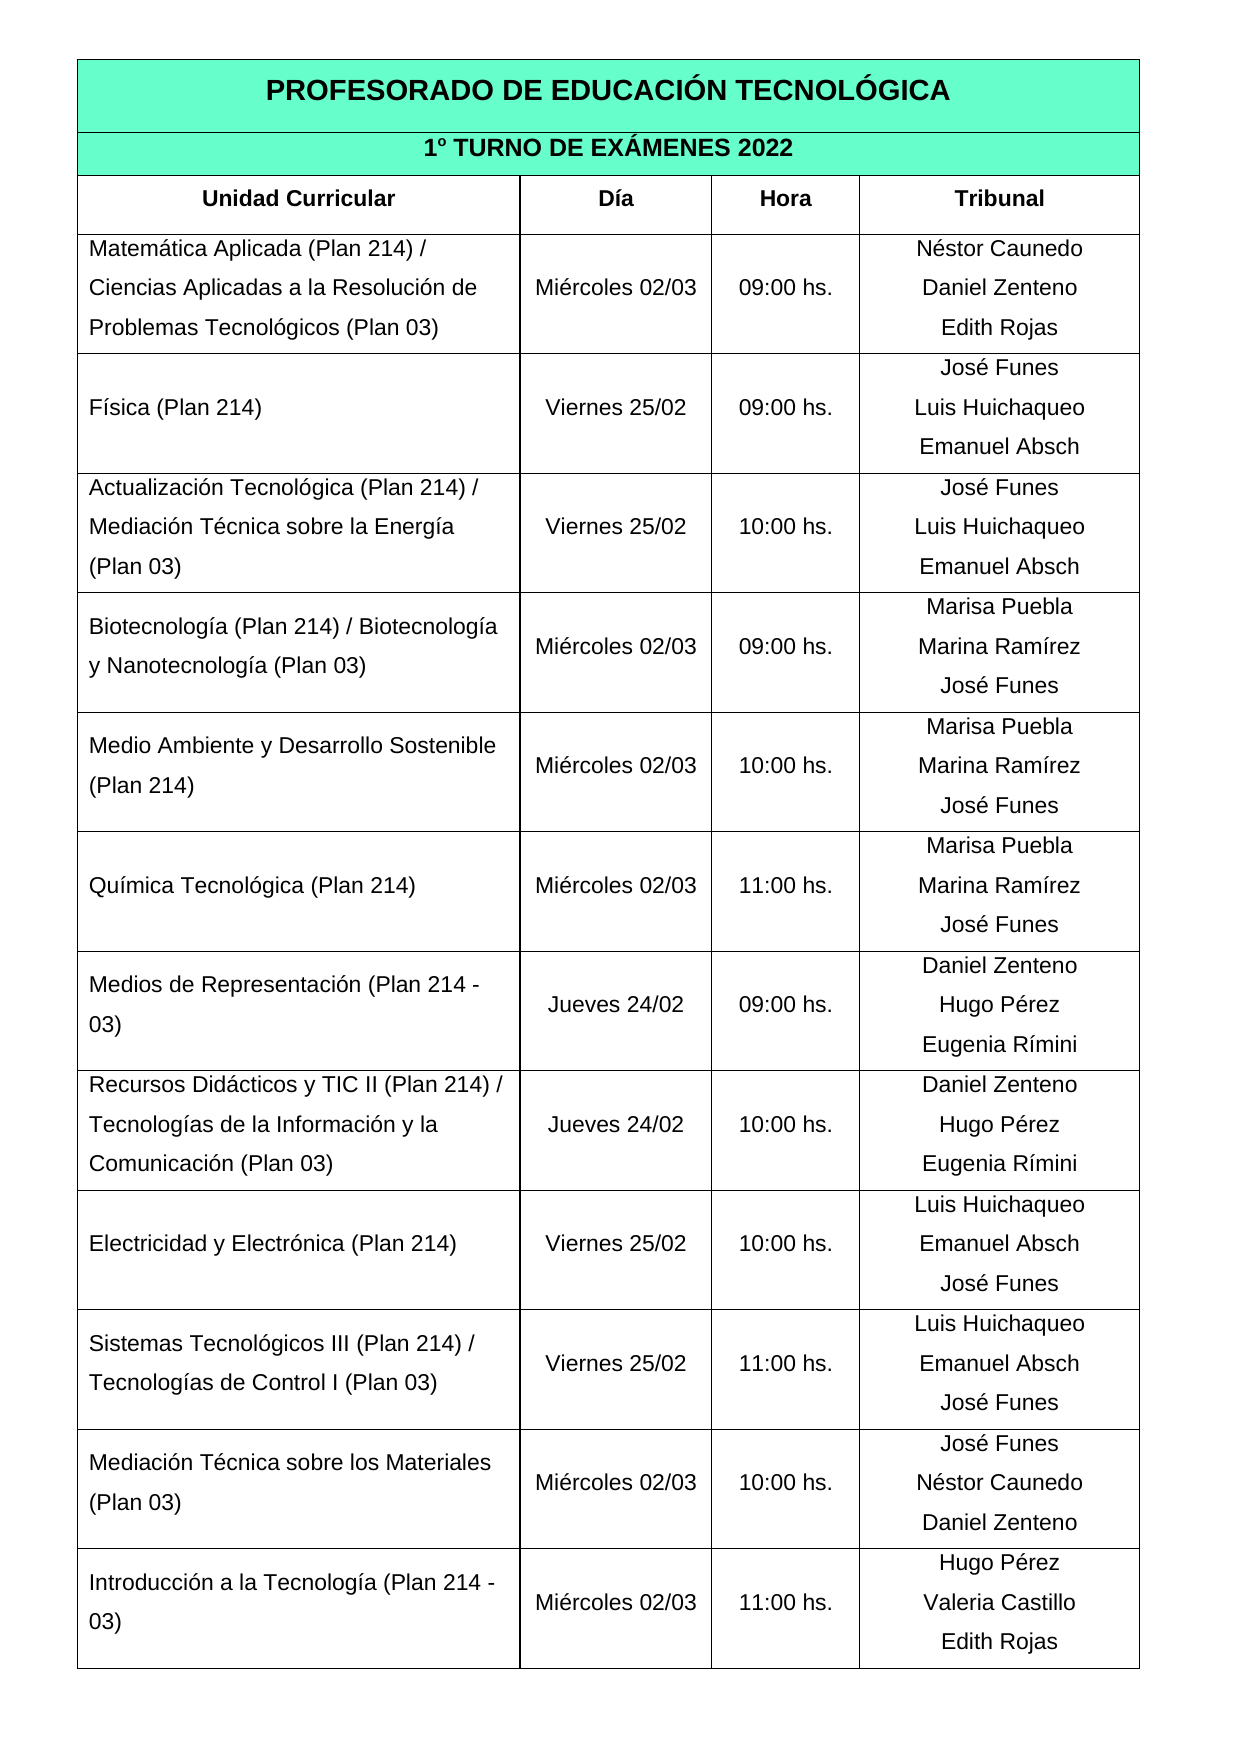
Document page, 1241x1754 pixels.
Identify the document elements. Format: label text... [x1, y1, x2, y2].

table_cell Marisa Puebla Marina Ramírez José Funes [860, 832, 1139, 951]
table_cell Miércoles 02/03 [521, 1430, 711, 1548]
table_cell 10:00 hs. [712, 713, 859, 831]
table_cell Jueves 24/02 [521, 952, 711, 1070]
table_cell 10:00 hs. [712, 1071, 859, 1189]
table_cell Biotecnología (Plan 214) / Biotecnología y Nanotecnología (Plan 03) [78, 593, 519, 712]
table_cell 11:00 hs. [712, 1310, 859, 1428]
table_cell Física (Plan 214) [78, 354, 519, 473]
table_cell Unidad Curricular [78, 176, 519, 234]
table_cell Miércoles 02/03 [521, 713, 711, 831]
table_cell José Funes Luis Huichaqueo Emanuel Absch [860, 474, 1139, 592]
table_header PROFESORADO DE EDUCACIÓN TECNOLÓGICA [78, 60, 1139, 132]
table_cell Electricidad y Electrónica (Plan 214) [78, 1191, 519, 1309]
table_cell Viernes 25/02 [521, 1310, 711, 1428]
table_cell Luis Huichaqueo Emanuel Absch José Funes [860, 1191, 1139, 1309]
table_cell Sistemas Tecnológicos III (Plan 214) / Tecnologías de Control I (Plan 03) [78, 1310, 519, 1428]
table_cell Miércoles 02/03 [521, 1549, 711, 1667]
table_cell Jueves 24/02 [521, 1071, 711, 1189]
table_cell 11:00 hs. [712, 832, 859, 951]
table_cell Miércoles 02/03 [521, 235, 711, 353]
table_cell José Funes Luis Huichaqueo Emanuel Absch [860, 354, 1139, 473]
table_cell 1o TURNO DE EXÁMENES 2022 [78, 133, 1139, 175]
table_cell 09:00 hs. [712, 354, 859, 473]
table_cell Viernes 25/02 [521, 1191, 711, 1309]
table_cell Química Tecnológica (Plan 214) [78, 832, 519, 951]
table_cell Hora [712, 176, 859, 234]
table_cell 10:00 hs. [712, 1191, 859, 1309]
table_cell Daniel Zenteno Hugo Pérez Eugenia Rímini [860, 952, 1139, 1070]
table_cell 10:00 hs. [712, 474, 859, 592]
table_cell Recursos Didácticos y TIC II (Plan 214) / Tecnologías de la Información y la Comunicación (Plan 03) [78, 1071, 519, 1189]
table_cell Miércoles 02/03 [521, 832, 711, 951]
table_cell Medios de Representación (Plan 214 - 03) [78, 952, 519, 1070]
table_cell Mediación Técnica sobre los Materiales (Plan 03) [78, 1430, 519, 1548]
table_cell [860, 1549, 1139, 1667]
table_cell 09:00 hs. [712, 593, 859, 712]
table_cell Luis Huichaqueo Emanuel Absch José Funes [860, 1310, 1139, 1428]
table_cell Miércoles 02/03 [521, 593, 711, 712]
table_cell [860, 1430, 1139, 1548]
table_cell 09:00 hs. [712, 952, 859, 1070]
table_cell Daniel Zenteno Hugo Pérez Eugenia Rímini [860, 1071, 1139, 1189]
table_cell Viernes 25/02 [521, 474, 711, 592]
table_cell Marisa Puebla Marina Ramírez José Funes [860, 713, 1139, 831]
table_cell Néstor Caunedo Daniel Zenteno Edith Rojas [860, 235, 1139, 353]
table_cell Introducción a la Tecnología (Plan 214 - 03) [78, 1549, 519, 1667]
table_cell Tribunal [860, 176, 1139, 234]
table_cell Día [521, 176, 711, 234]
table_cell Matemática Aplicada (Plan 214) / Ciencias Aplicadas a la Resolución de Problemas Tecnológicos (Plan 03) [78, 235, 519, 353]
table_cell Marisa Puebla Marina Ramírez José Funes [860, 593, 1139, 712]
table_cell Viernes 25/02 [521, 354, 711, 473]
table_cell Actualización Tecnológica (Plan 214) / Mediación Técnica sobre la Energía (Plan 03) [78, 474, 519, 592]
table_cell 11:00 hs. [712, 1549, 859, 1667]
table_cell 10:00 hs. [712, 1430, 859, 1548]
table_cell 09:00 hs. [712, 235, 859, 353]
table_cell Medio Ambiente y Desarrollo Sostenible (Plan 214) [78, 713, 519, 831]
